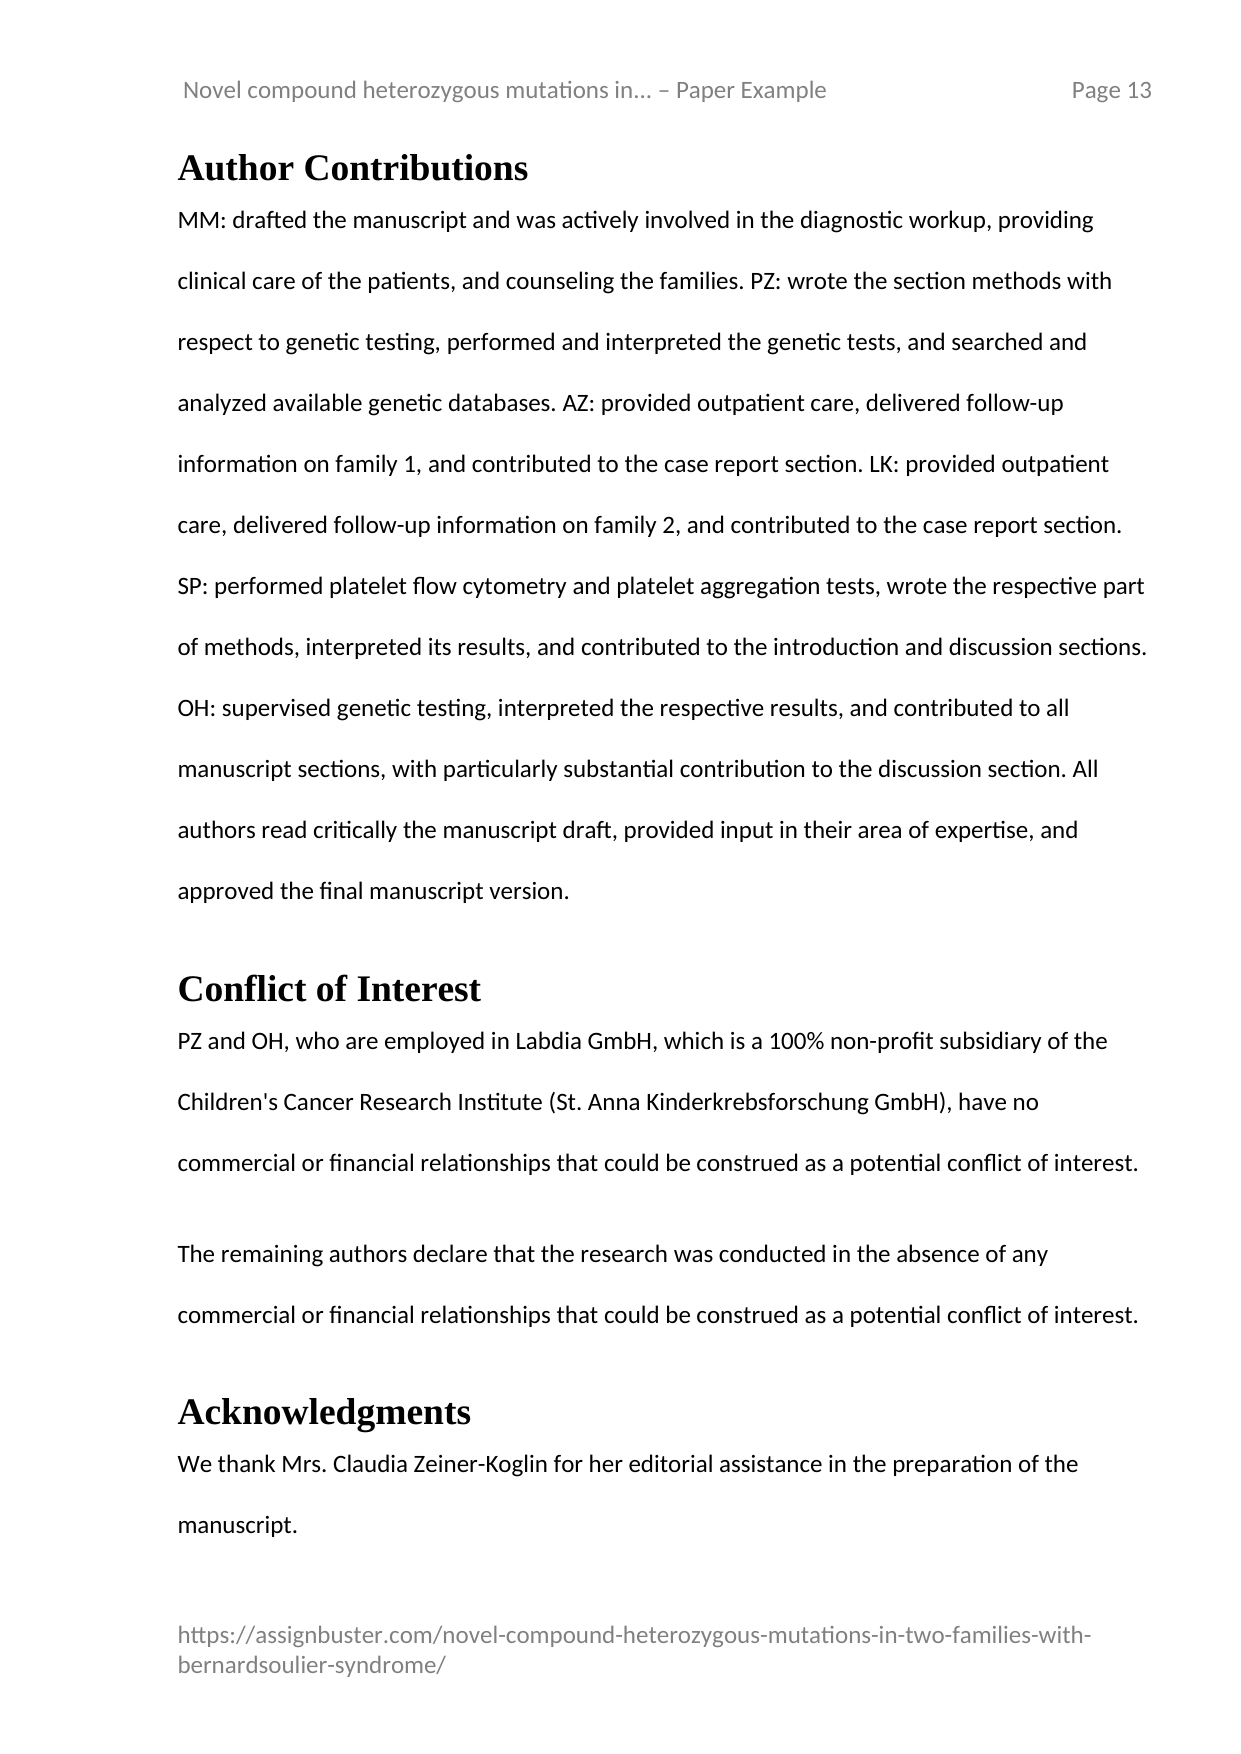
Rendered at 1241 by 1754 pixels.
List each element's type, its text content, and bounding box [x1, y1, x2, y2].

subtitle Author Contributions [177, 145, 1152, 188]
subtitle Conflict of Interest [177, 966, 1152, 1009]
subtitle Acknowledgments [177, 1389, 1152, 1432]
text We thank Mrs. Claudia Zeiner-Koglin for her editorial assistance in the preparation of the manuscript. [177, 1448, 1152, 1540]
text MM: drafted the manuscript and was actively involved in the diagnostic workup, providing clinical care of the patients, and counseling the families. PZ: wrote the section methods with respect to genetic testing, performed and interpreted the genetic tests, and searched and analyzed available genetic databases. AZ: provided outpatient care, delivered follow-up information on family 1, and contributed to the case report section. LK: provided outpatient care, delivered follow-up information on family 2, and contributed to the case report section. SP: performed platelet flow cytometry and platelet aggregation tests, wrote the respective part of methods, interpreted its results, and contributed to the introduction and discussion sections. OH: supervised genetic testing, interpreted the respective results, and contributed to all manuscript sections, with particularly substantial contribution to the discussion section. All authors read critically the manuscript draft, provided input in their area of expertise, and approved the final manuscript version. [177, 204, 1152, 906]
text The remaining authors declare that the research was conducted in the absence of any commercial or financial relationships that could be construed as a potential conflict of interest. [177, 1238, 1152, 1329]
text PZ and OH, who are employed in Labdia GmbH, which is a 100% non-profit subsidiary of the Children's Cancer Research Institute (St. Anna Kinderkrebsforschung GmbH), have no commercial or financial relationships that could be construed as a potential conflict of interest. [177, 1025, 1152, 1178]
